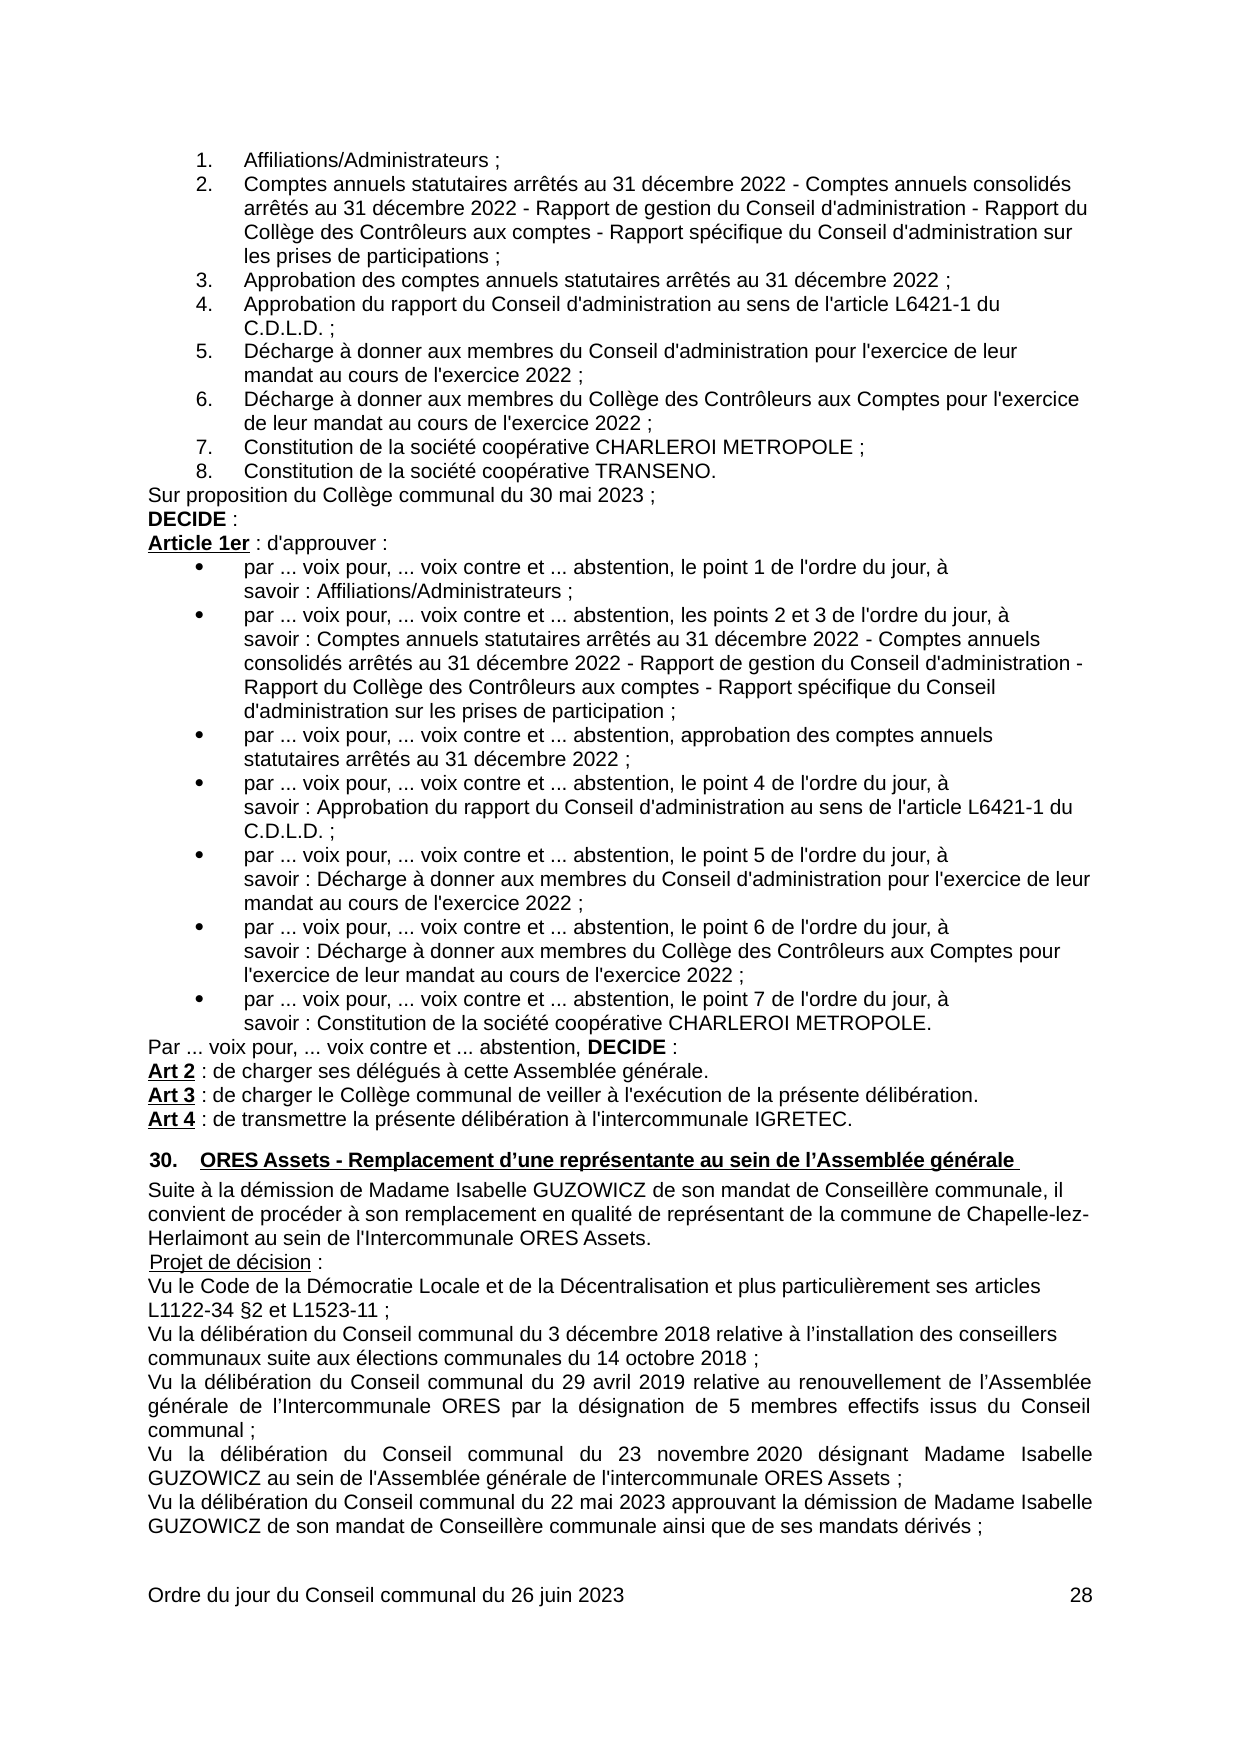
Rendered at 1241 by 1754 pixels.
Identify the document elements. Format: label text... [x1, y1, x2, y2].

text Vu la délibération du Conseil communal du 3 décembre 2018 relative à l’installation des conseillers communaux suite aux élections communales du 14 octobre 2018 ; [148, 1322, 1093, 1370]
list Approbation du rapport du Conseil d'administration au sens de l'article L6421-1 du C.D.L.D. ; [196, 291, 1093, 339]
list par ... voix pour, ... voix contre et ... abstention, le point 6 de l'ordre du jour, à savoir : Décharge à donner aux membres du Collège des Contrôleurs aux Comptes pour l'exercice de leur mandat au cours de l'exercice 2022 ; [196, 915, 1093, 987]
list Constitution de la société coopérative TRANSENO. [196, 459, 1093, 483]
list par ... voix pour, ... voix contre et ... abstention, les points 2 et 3 de l'ordre du jour, à savoir : Comptes annuels statutaires arrêtés au 31 décembre 2022 - Comptes annuels consolidés arrêtés au 31 décembre 2022 - Rapport de gestion du Conseil d'administration - Rapport du Collège des Contrôleurs aux comptes - Rapport spécifique du Conseil d'administration sur les prises de participation ; [196, 603, 1093, 723]
text Article 1er : d'approuver : [148, 531, 1093, 555]
text Suite à la démission de Madame Isabelle GUZOWICZ de son mandat de Conseillère communale, il convient de procéder à son remplacement en qualité de représentant de la commune de Chapelle-lez-Herlaimont au sein de l'Intercommunale ORES Assets. [148, 1178, 1093, 1250]
list par ... voix pour, ... voix contre et ... abstention, le point 7 de l'ordre du jour, à savoir : Constitution de la société coopérative CHARLEROI METROPOLE. [196, 987, 1093, 1035]
text Vu le Code de la Démocratie Locale et de la Décentralisation et plus particulièrement ses articles L1122-34 §2 et L1523-11 ; [148, 1274, 1093, 1322]
text Vu la délibération du Conseil communal du 23 novembre 2020 désignant Madame Isabelle GUZOWICZ au sein de l'Assemblée générale de l'intercommunale ORES Assets ; [148, 1442, 1093, 1490]
list Décharge à donner aux membres du Conseil d'administration pour l'exercice de leur mandat au cours de l'exercice 2022 ; [196, 339, 1093, 387]
text DECIDE : [148, 507, 1093, 531]
list Décharge à donner aux membres du Collège des Contrôleurs aux Comptes pour l'exercice de leur mandat au cours de l'exercice 2022 ; [196, 387, 1093, 435]
list par ... voix pour, ... voix contre et ... abstention, le point 5 de l'ordre du jour, à savoir : Décharge à donner aux membres du Conseil d'administration pour l'exercice de leur mandat au cours de l'exercice 2022 ; [196, 843, 1093, 915]
text Sur proposition du Collège communal du 30 mai 2023 ; [148, 483, 1093, 507]
list par ... voix pour, ... voix contre et ... abstention, le point 1 de l'ordre du jour, à savoir : Affiliations/Administrateurs ; [196, 555, 1093, 603]
text Par ... voix pour, ... voix contre et ... abstention, DECIDE : [148, 1035, 1093, 1059]
text Projet de décision : [149, 1250, 1184, 1274]
text 30. ORES Assets - Remplacement d’une représentante au sein de l’Assemblée générale [149, 1148, 1184, 1172]
list par ... voix pour, ... voix contre et ... abstention, le point 4 de l'ordre du jour, à savoir : Approbation du rapport du Conseil d'administration au sens de l'article L6421-1 du C.D.L.D. ; [196, 771, 1093, 843]
list Affiliations/Administrateurs ; [196, 148, 1093, 172]
text Vu la délibération du Conseil communal du 29 avril 2019 relative au renouvellement de l’Assemblée générale de l’Intercommunale ORES par la désignation de 5 membres effectifs issus du Conseil communal ; [148, 1370, 1093, 1442]
list Approbation des comptes annuels statutaires arrêtés au 31 décembre 2022 ; [196, 267, 1093, 291]
text Art 2 : de charger ses délégués à cette Assemblée générale. [148, 1059, 1093, 1083]
text Art 4 : de transmettre la présente délibération à l'intercommunale IGRETEC. [148, 1107, 1093, 1131]
list Constitution de la société coopérative CHARLEROI METROPOLE ; [196, 435, 1093, 459]
list Comptes annuels statutaires arrêtés au 31 décembre 2022 - Comptes annuels consolidés arrêtés au 31 décembre 2022 - Rapport de gestion du Conseil d'administration - Rapport du Collège des Contrôleurs aux comptes - Rapport spécifique du Conseil d'administration sur les prises de participations ; [196, 172, 1093, 267]
list par ... voix pour, ... voix contre et ... abstention, approbation des comptes annuels statutaires arrêtés au 31 décembre 2022 ; [196, 723, 1093, 771]
text Art 3 : de charger le Collège communal de veiller à l'exécution de la présente délibération. [148, 1083, 1093, 1107]
text Vu la délibération du Conseil communal du 22 mai 2023 approuvant la démission de Madame Isabelle GUZOWICZ de son mandat de Conseillère communale ainsi que de ses mandats dérivés ; [148, 1490, 1093, 1538]
